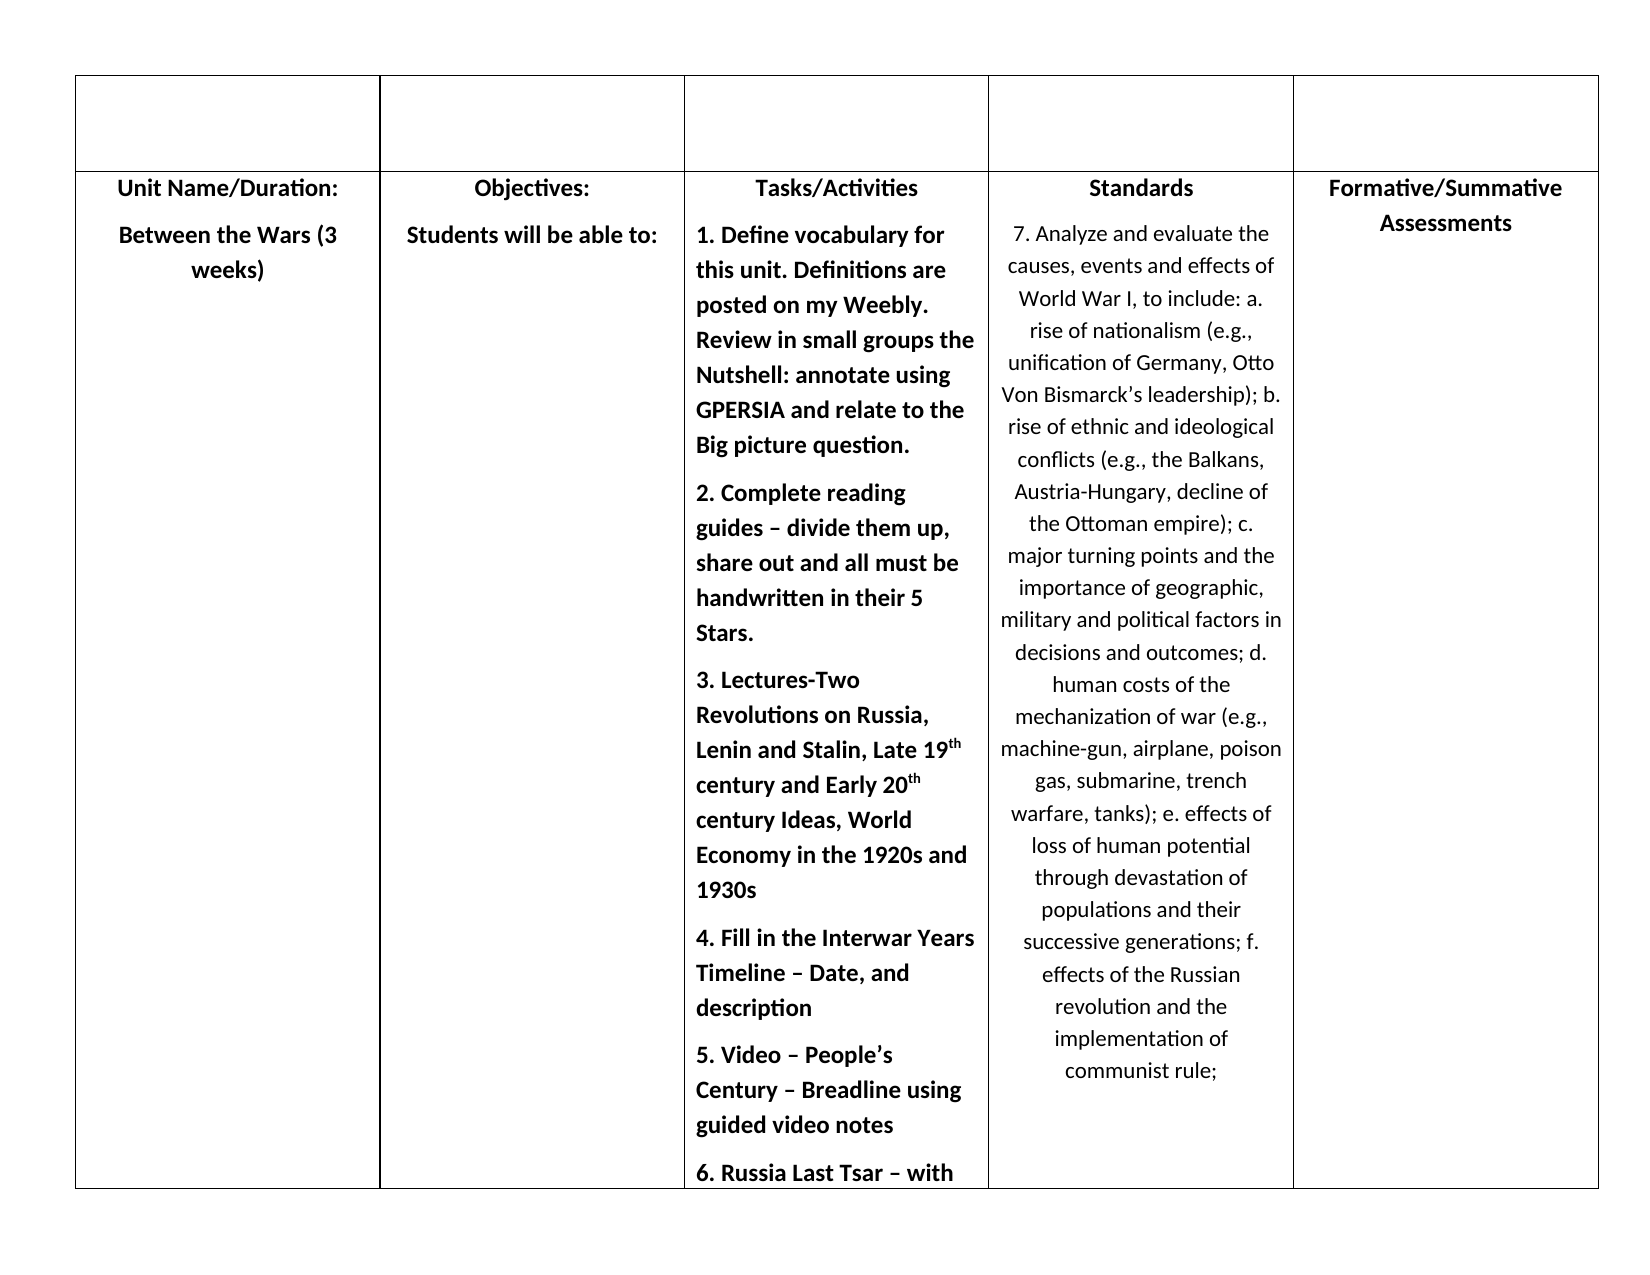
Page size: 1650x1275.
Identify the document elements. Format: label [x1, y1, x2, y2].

table_cell [1294, 172, 1598, 1187]
table_cell [1294, 76, 1598, 171]
table_cell [685, 76, 988, 171]
table_cell [989, 172, 1293, 1187]
table_cell [381, 76, 684, 171]
table_cell [685, 172, 988, 1187]
table_cell [76, 76, 379, 171]
table_cell [76, 172, 379, 1187]
table_cell [989, 76, 1293, 171]
table_cell [381, 172, 684, 1187]
